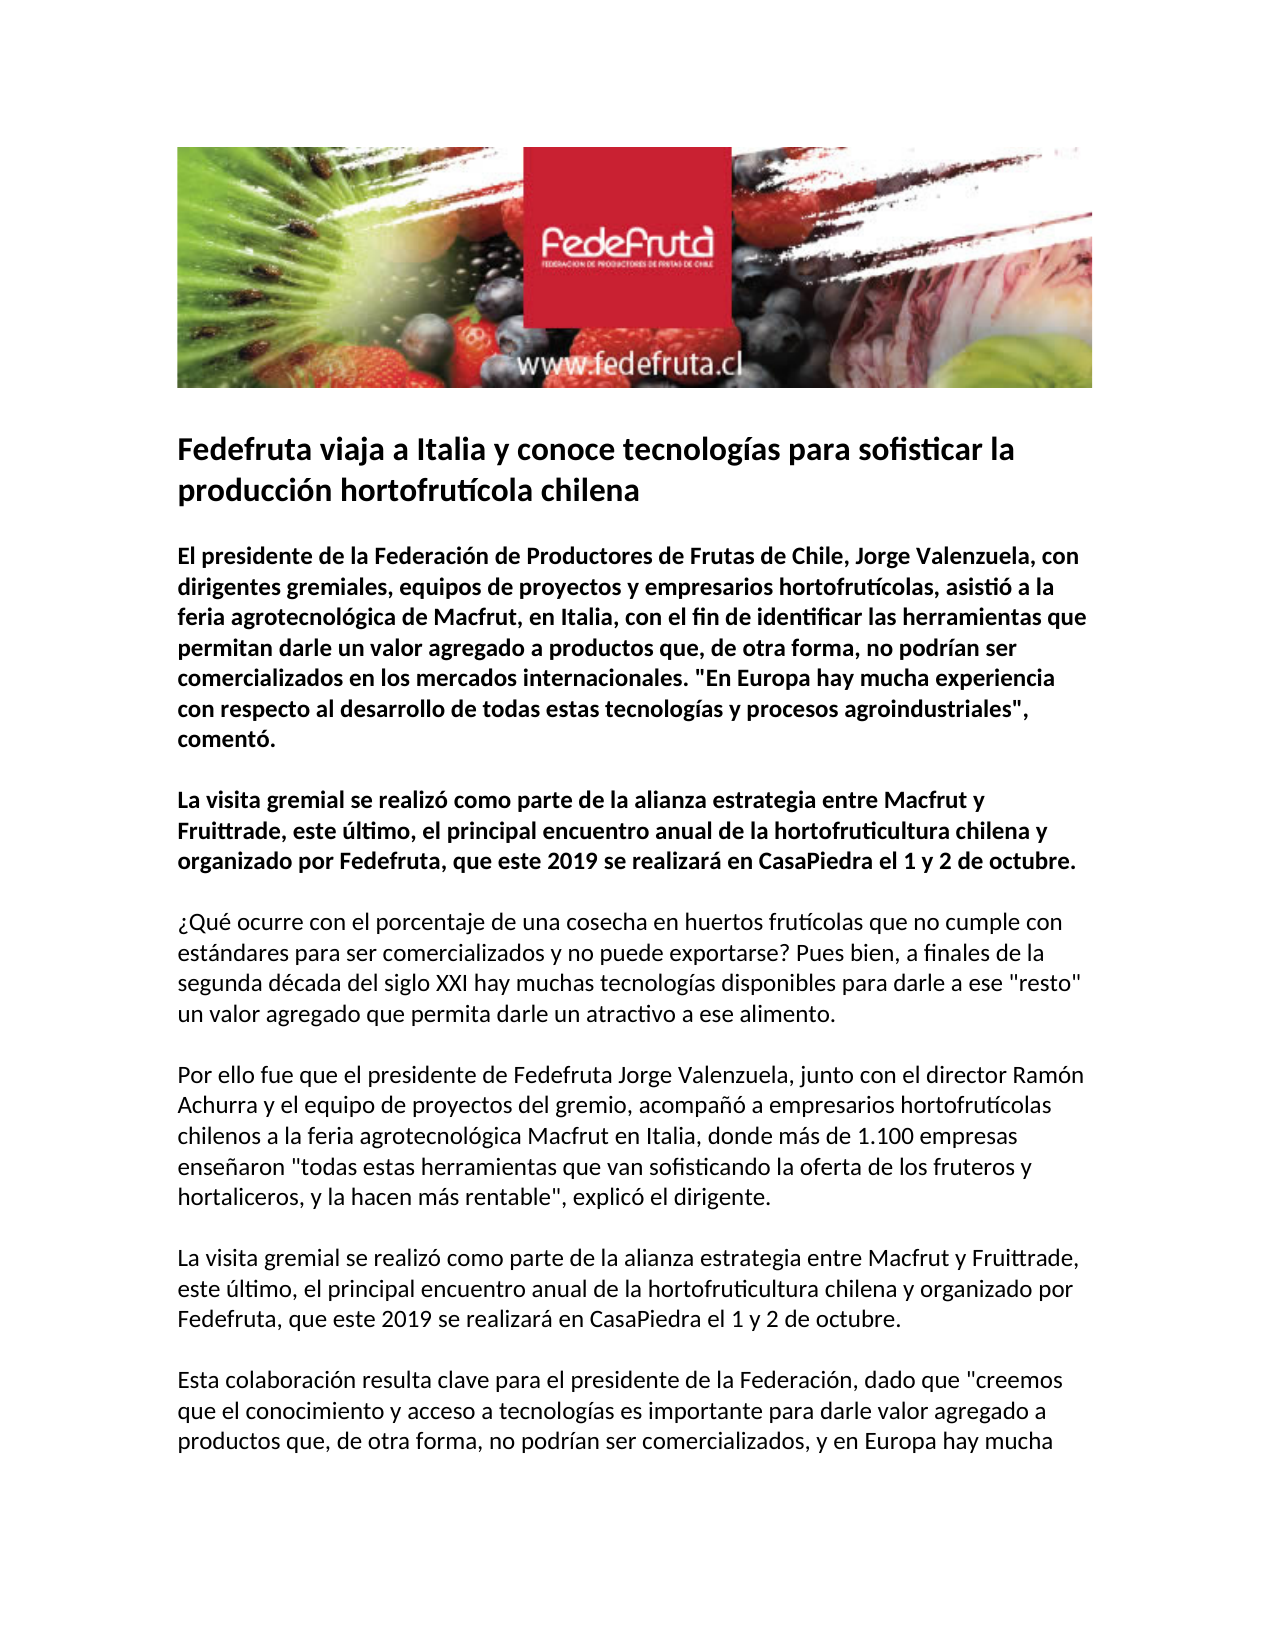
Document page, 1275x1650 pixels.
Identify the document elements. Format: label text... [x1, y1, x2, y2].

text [177, 1364, 1098, 1456]
picture [177, 147, 1093, 388]
text El presidente de la Federación de Productores de Frutas de Chile, Jorge Valenzuela, con dirigentes gremiales, equipos de proyectos y empresarios hortofrutícolas, asistió a la feria agrotecnológica de Macfrut, en Italia, con el fin de identificar las herramientas que permitan darle un valor agregado a productos que, de otra forma, no podrían ser comercializados en los mercados internacionales. "En Europa hay mucha experiencia con respecto al desarrollo de todas estas tecnologías y procesos agroindustriales", comentó. [177, 540, 1098, 754]
text La visita gremial se realizó como parte de la alianza estrategia entre Macfrut y Fruittrade, este último, el principal encuentro anual de la hortofruticultura chilena y organizado por Fedefruta, que este 2019 se realizará en CasaPiedra el 1 y 2 de octubre. [177, 1242, 1098, 1334]
text Fedefruta viaja a Italia y conoce tecnologías para sofisticar la producción hortofrutícola chilena [177, 428, 1098, 510]
text Por ello fue que el presidente de Fedefruta Jorge Valenzuela, junto con el director Ramón Achurra y el equipo de proyectos del gremio, acompañó a empresarios hortofrutícolas chilenos a la feria agrotecnológica Macfrut en Italia, donde más de 1.100 empresas enseñaron "todas estas herramientas que van sofisticando la oferta de los fruteros y hortaliceros, y la hacen más rentable", explicó el dirigente. [177, 1059, 1098, 1212]
text La visita gremial se realizó como parte de la alianza estrategia entre Macfrut y Fruittrade, este último, el principal encuentro anual de la hortofruticultura chilena y organizado por Fedefruta, que este 2019 se realizará en CasaPiedra el 1 y 2 de octubre. [177, 784, 1098, 876]
text ¿Qué ocurre con el porcentaje de una cosecha en huertos frutícolas que no cumple con estándares para ser comercializados y no puede exportarse? Pues bien, a finales de la segunda década del siglo XXI hay muchas tecnologías disponibles para darle a ese "resto" un valor agregado que permita darle un atractivo a ese alimento. [177, 907, 1098, 1029]
